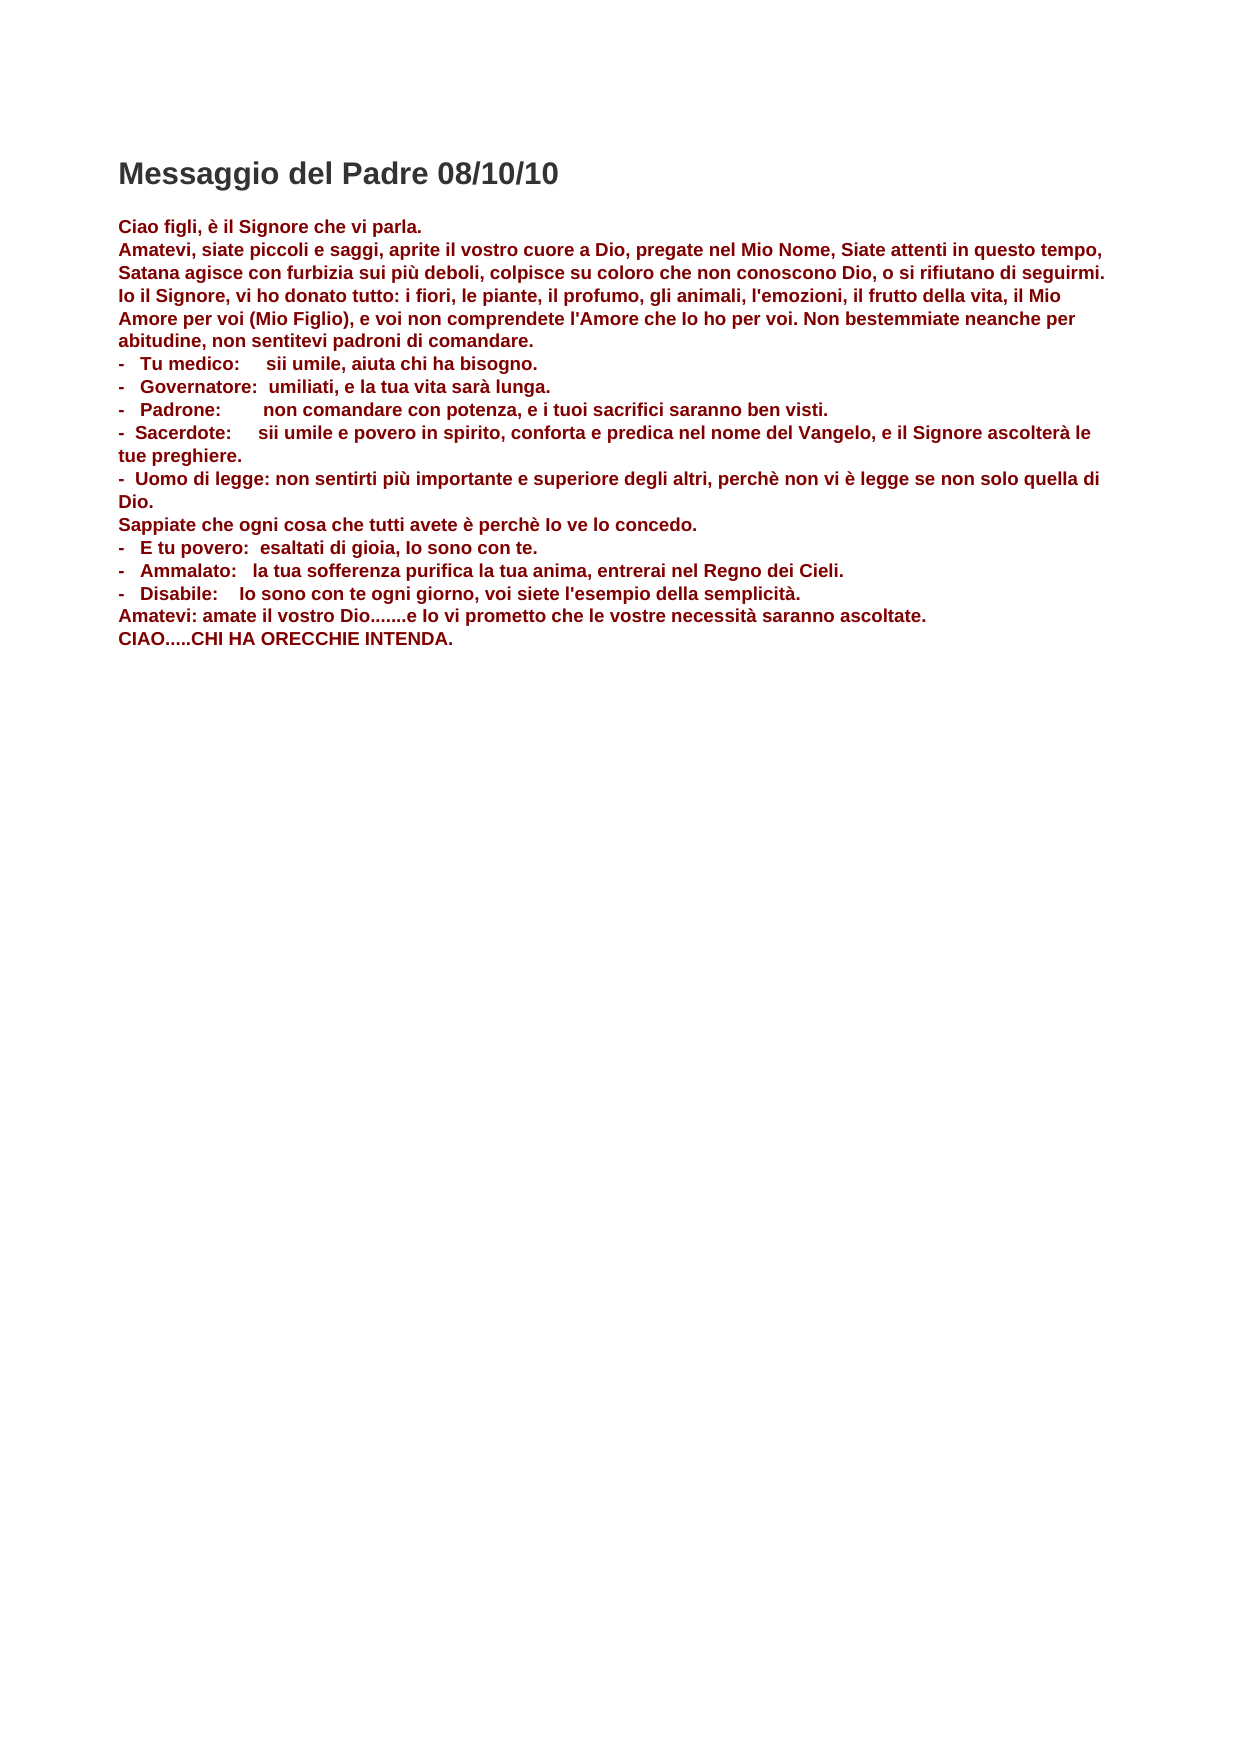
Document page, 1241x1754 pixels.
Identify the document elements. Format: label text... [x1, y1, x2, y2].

text - Uomo di legge: non sentirti più importante e superiore degli altri, perchè non vi è legge se non solo quella di Dio. [118, 466, 1122, 512]
text - Disabile: Io sono con te ogni giorno, voi siete l'esempio della semplicità. [118, 581, 1122, 604]
text Amatevi, siate piccoli e saggi, aprite il vostro cuore a Dio, pregate nel Mio Nome, Siate attenti in questo tempo, Satana agisce con furbizia sui più deboli, colpisce su coloro che non conoscono Dio, o si rifiutano di seguirmi. Io il Signore, vi ho donato tutto: i fiori, le piante, il profumo, gli animali, l'emozioni, il frutto della vita, il Mio Amore per voi (Mio Figlio), e voi non comprendete l'Amore che Io ho per voi. Non bestemmiate neanche per abitudine, non sentitevi padroni di comandare. [118, 237, 1122, 352]
text - Ammalato: la tua sofferenza purifica la tua anima, entrerai nel Regno dei Cieli. [118, 558, 1122, 581]
text Messaggio del Padre 08/10/10 [118, 148, 1122, 191]
text - Sacerdote: sii umile e povero in spirito, conforta e predica nel nome del Vangelo, e il Signore ascolterà le tue preghiere. [118, 421, 1122, 466]
text - E tu povero: esaltati di gioia, Io sono con te. [118, 535, 1122, 558]
text - Tu medico: sii umile, aiuta chi ha bisogno. [118, 352, 1122, 375]
text Ciao figli, è il Signore che vi parla. [118, 214, 1122, 237]
text CIAO.....CHI HA ORECCHIE INTENDA. [118, 627, 1122, 650]
text Amatevi: amate il vostro Dio.......e Io vi prometto che le vostre necessità saranno ascoltate. [118, 604, 1122, 627]
text - Padrone: non comandare con potenza, e i tuoi sacrifici saranno ben visti. [118, 398, 1122, 421]
text - Governatore: umiliati, e la tua vita sarà lunga. [118, 375, 1122, 398]
text Sappiate che ogni cosa che tutti avete è perchè Io ve lo concedo. [118, 512, 1122, 535]
